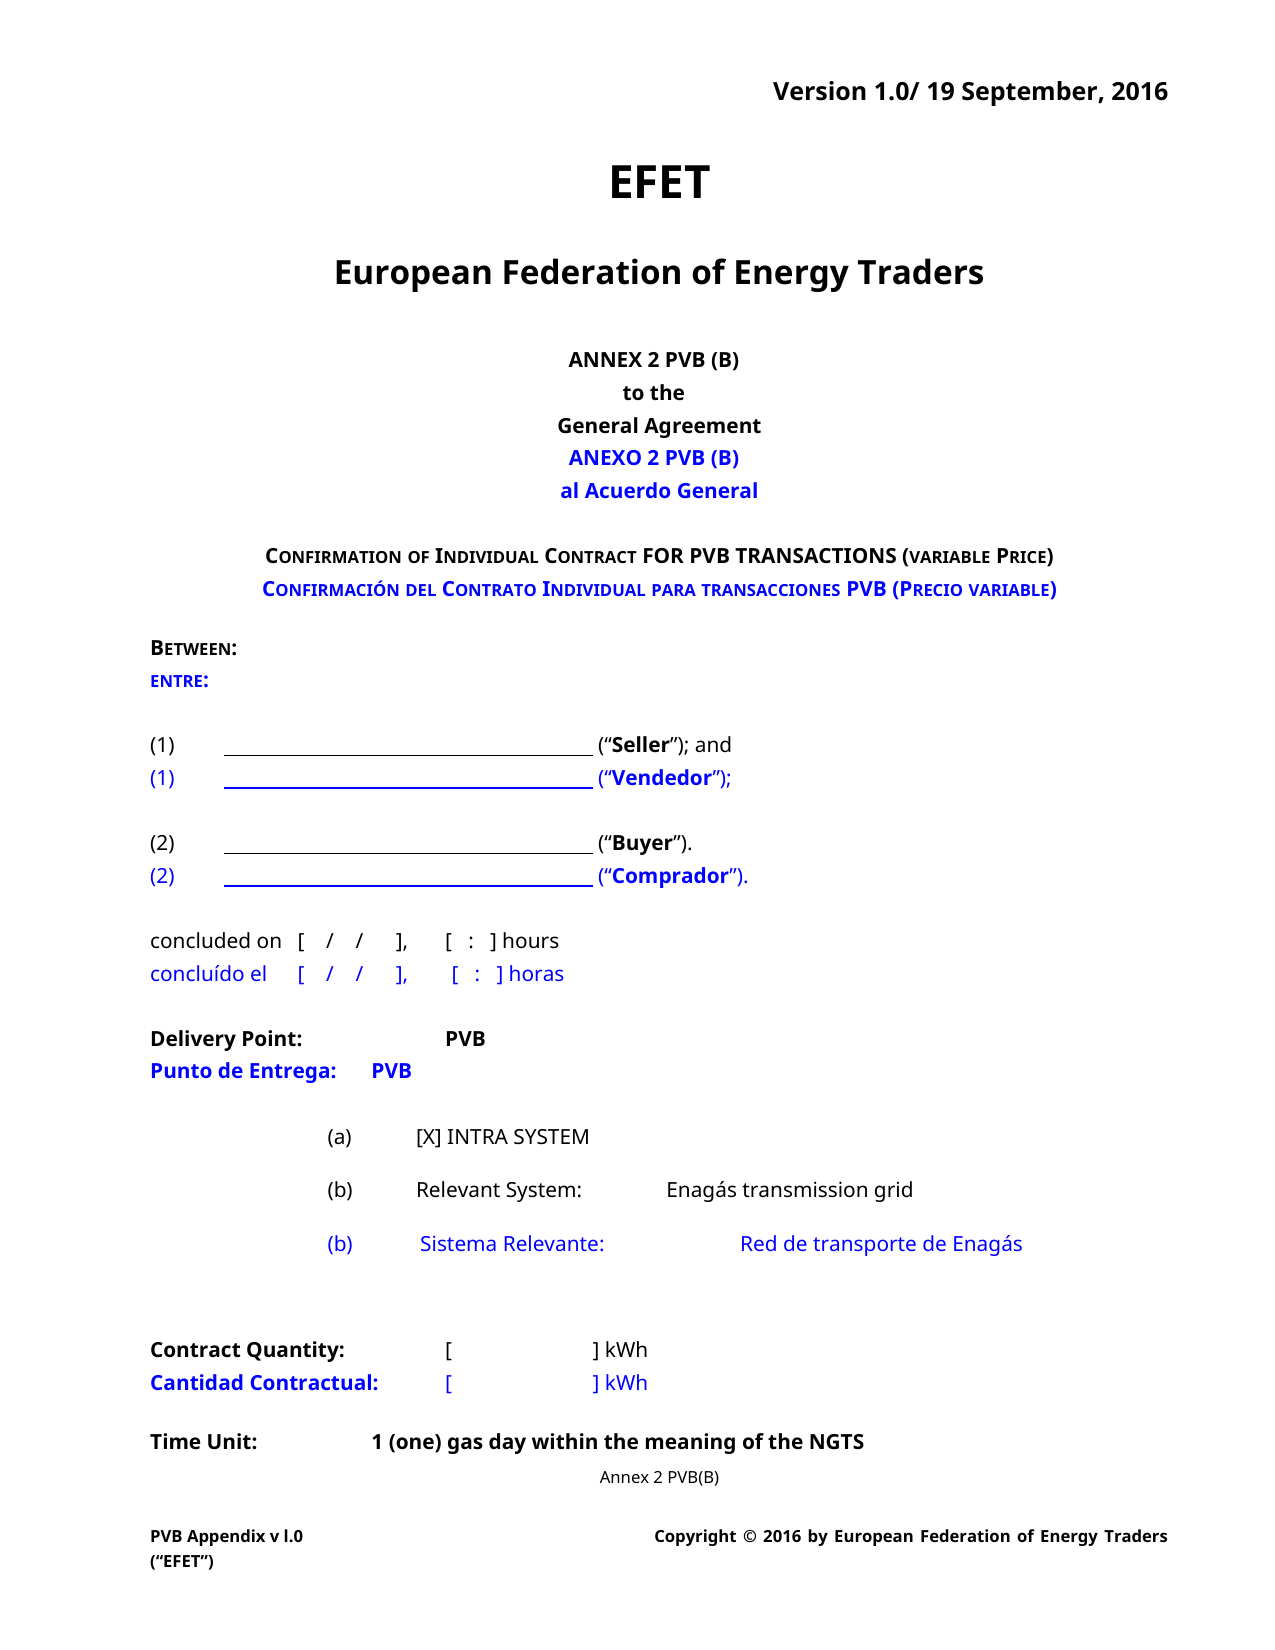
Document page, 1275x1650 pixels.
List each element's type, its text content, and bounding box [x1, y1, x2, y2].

text EFET [150, 150, 1168, 212]
text al Acuerdo General [150, 476, 1168, 504]
text Punto de Entrega: PVB [150, 1057, 1168, 1085]
text General Agreement [150, 411, 1168, 439]
text (1) (“Seller”); and [150, 731, 1168, 759]
text Delivery Point: PVB [150, 1024, 1168, 1052]
subtitle [X] INTRA SYSTEM [327, 1122, 1168, 1150]
text to the [139, 378, 1168, 407]
text Cantidad Contractual: [ ] kWh [150, 1368, 1168, 1397]
text (1) (“Vendedor”); [150, 763, 1168, 792]
text Contract Quantity: [ ] kWh [150, 1336, 1168, 1364]
subtitle (b) Sistema Relevante: Red de transporte de Enagás [327, 1229, 1168, 1257]
text (2) (“Comprador”). [150, 861, 1168, 889]
text ANNEX 2 PVB (B) [139, 346, 1168, 374]
text ANEXO 2 PVB (B) [139, 443, 1168, 472]
text concluído el [ / / ], [ : ] horas [150, 959, 1168, 987]
text European Federation of Energy Traders [150, 249, 1168, 294]
text Confirmation of Individual Contract FOR PVB TRANSACTIONS (variable Price) [150, 541, 1168, 569]
text Between: [150, 633, 1168, 661]
text concluded on [ / / ], [ : ] hours [150, 926, 1168, 955]
text Time Unit: 1 (one) gas day within the meaning of the NGTS [150, 1427, 1168, 1456]
text Confirmación del Contrato Individual para transacciones PVB (Precio variable) [150, 574, 1168, 602]
text entre: [150, 665, 1168, 694]
subtitle Relevant System: Enagás transmission grid [327, 1175, 1168, 1204]
text (2) (“Buyer”). [150, 828, 1168, 857]
